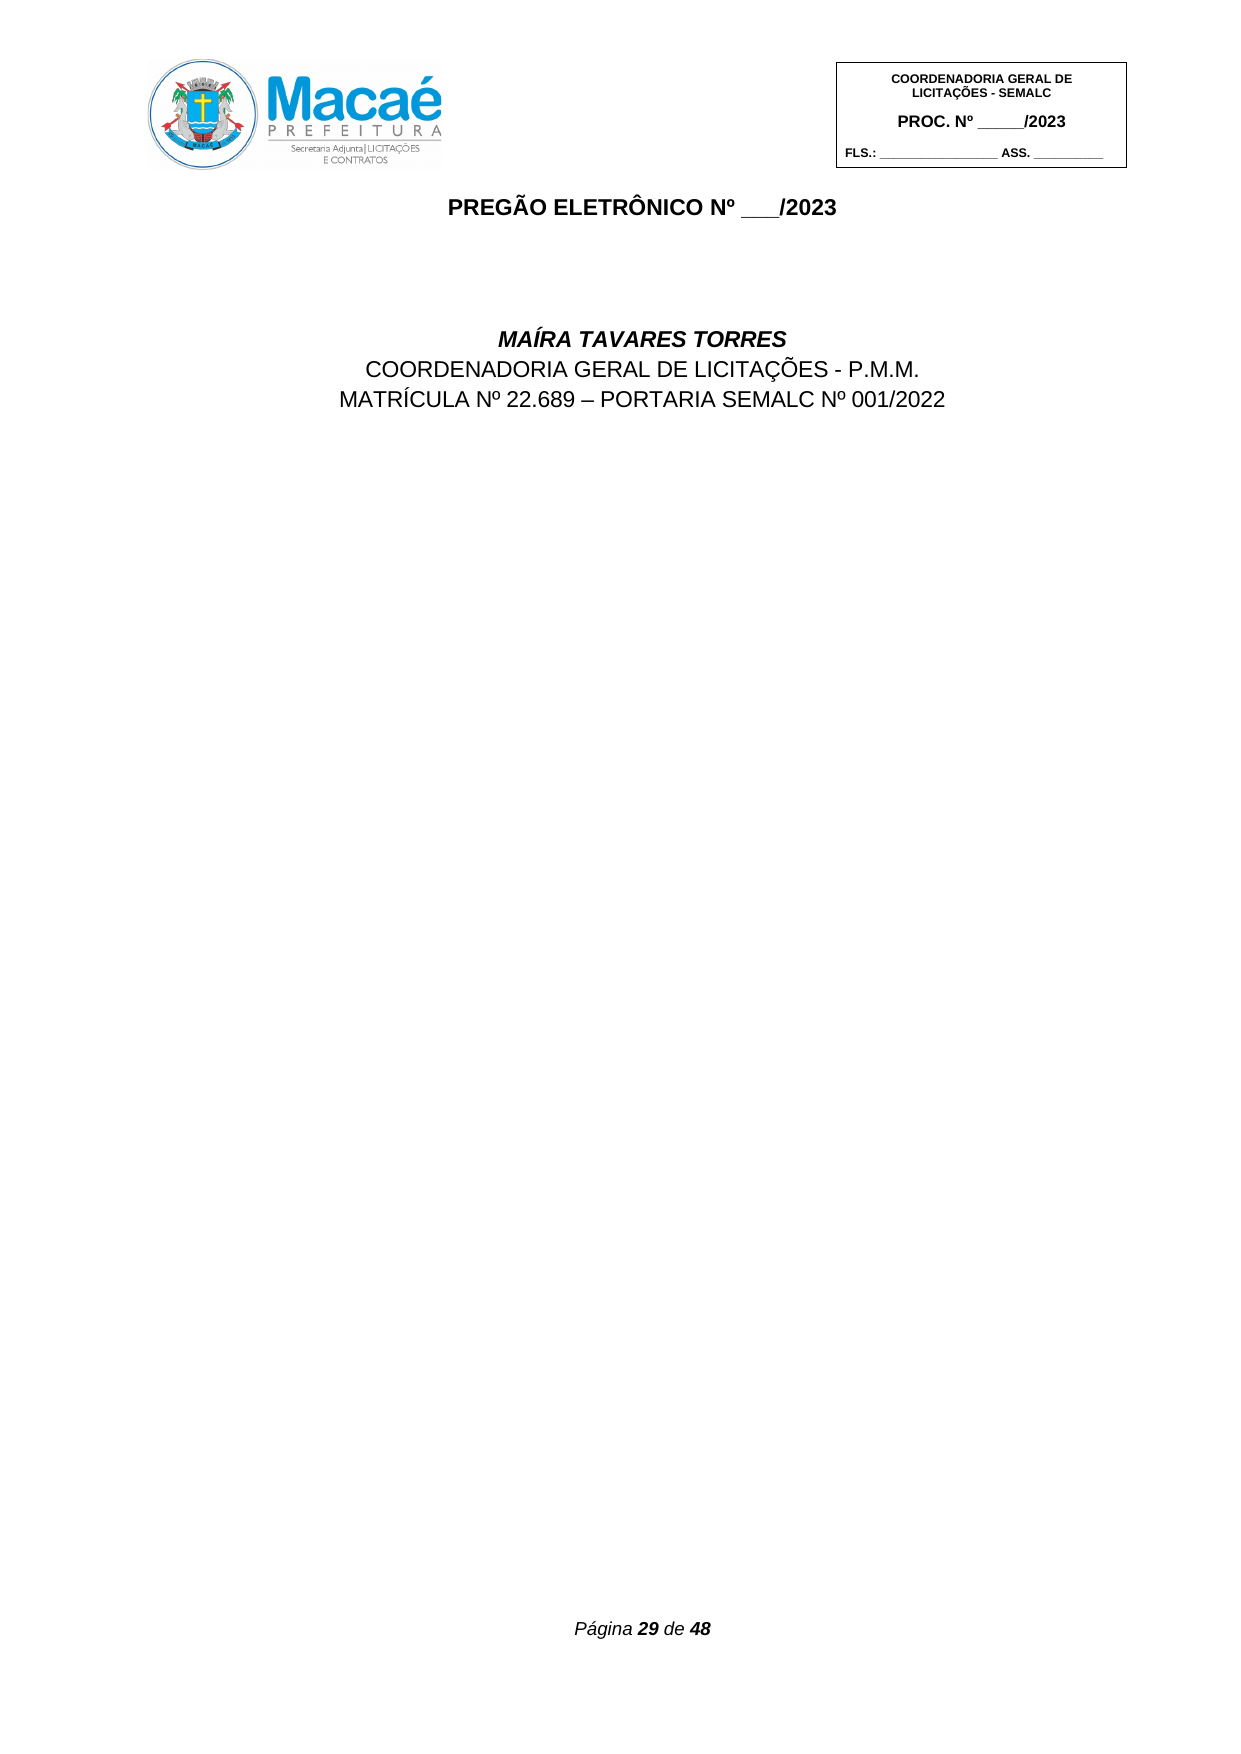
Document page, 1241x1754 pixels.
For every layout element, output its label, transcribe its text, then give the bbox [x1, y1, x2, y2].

text COORDENADORIA GERAL DE LICITAÇÕES - P.M.M. [148, 356, 1137, 382]
picture [420, 94, 433, 101]
text MAÍRA TAVARES TORRES [148, 326, 1137, 352]
text MATRÍCULA Nº 22.689 – PORTARIA SEMALC Nº 001/2022 [148, 386, 1137, 412]
picture [420, 105, 442, 115]
picture [147, 59, 442, 170]
